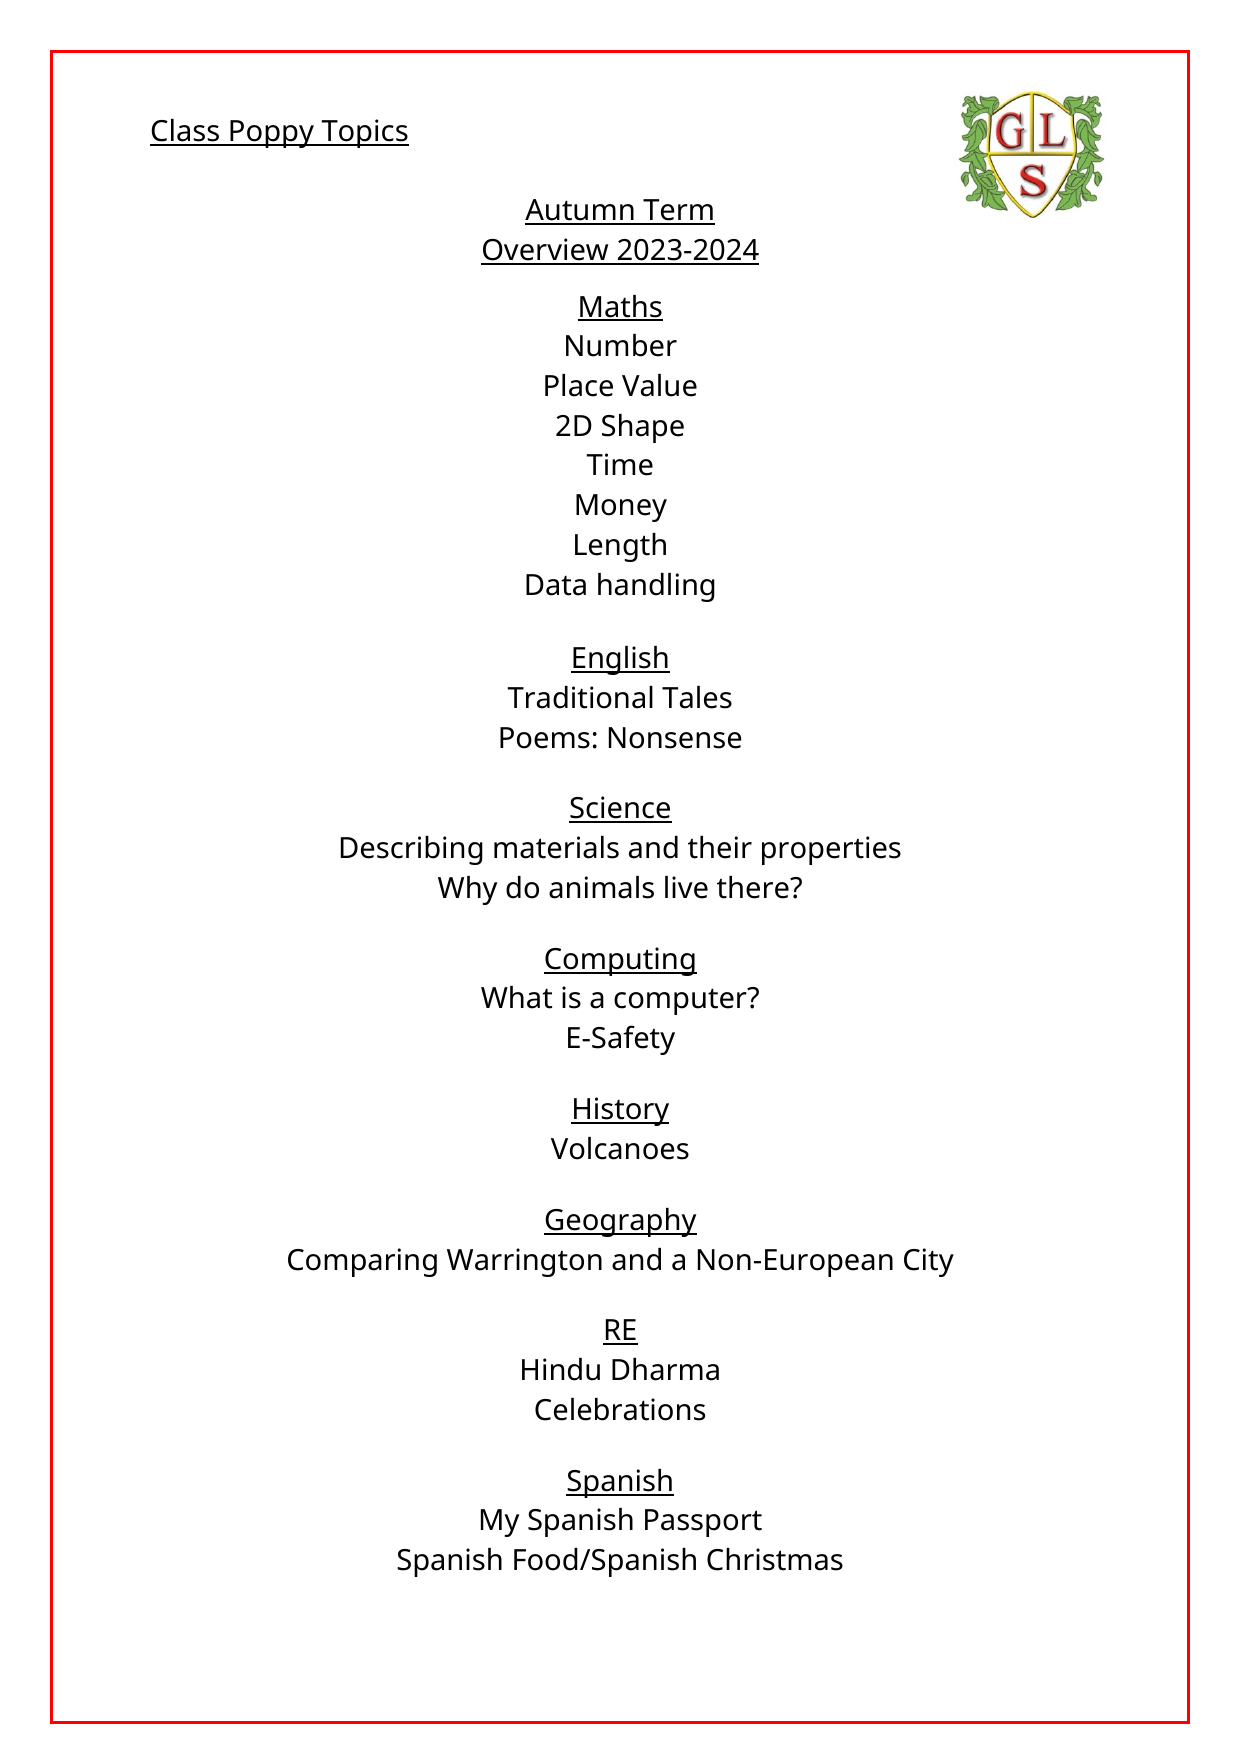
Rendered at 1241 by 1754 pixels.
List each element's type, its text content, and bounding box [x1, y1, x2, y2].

text Time [150, 445, 1090, 484]
text Poems: Nonsense [150, 717, 1090, 757]
text Spanish [150, 1460, 1090, 1500]
text Overview 2023-2024 [150, 229, 1090, 269]
text 2D Shape [150, 405, 1090, 445]
text My Spanish Passport [150, 1500, 1090, 1539]
text RE [150, 1310, 1090, 1349]
text Maths [150, 286, 1090, 326]
text E-Safety [150, 1017, 1090, 1057]
picture [932, 85, 1133, 220]
text Place Value [150, 365, 1090, 405]
text Hindu Dharma [150, 1349, 1090, 1389]
text History [150, 1088, 1090, 1128]
text Why do animals live there? [150, 867, 1090, 907]
text Length [150, 524, 1090, 564]
text Science [150, 788, 1090, 827]
text Number [150, 326, 1090, 365]
text Autumn Term [150, 189, 1090, 229]
text Describing materials and their properties [150, 827, 1090, 867]
text English [150, 637, 1090, 677]
text Traditional Tales [150, 677, 1090, 717]
text Volcanoes [150, 1128, 1090, 1168]
text Geography [150, 1199, 1090, 1239]
text Computing [150, 938, 1090, 978]
text Data handling [150, 564, 1090, 603]
text Money [150, 484, 1090, 524]
text Class Poppy Topics [150, 110, 1090, 150]
text Comparing Warrington and a Non-European City [150, 1239, 1090, 1278]
text Spanish Food/Spanish Christmas [150, 1539, 1090, 1579]
text Celebrations [150, 1389, 1090, 1429]
text What is a computer? [150, 978, 1090, 1017]
